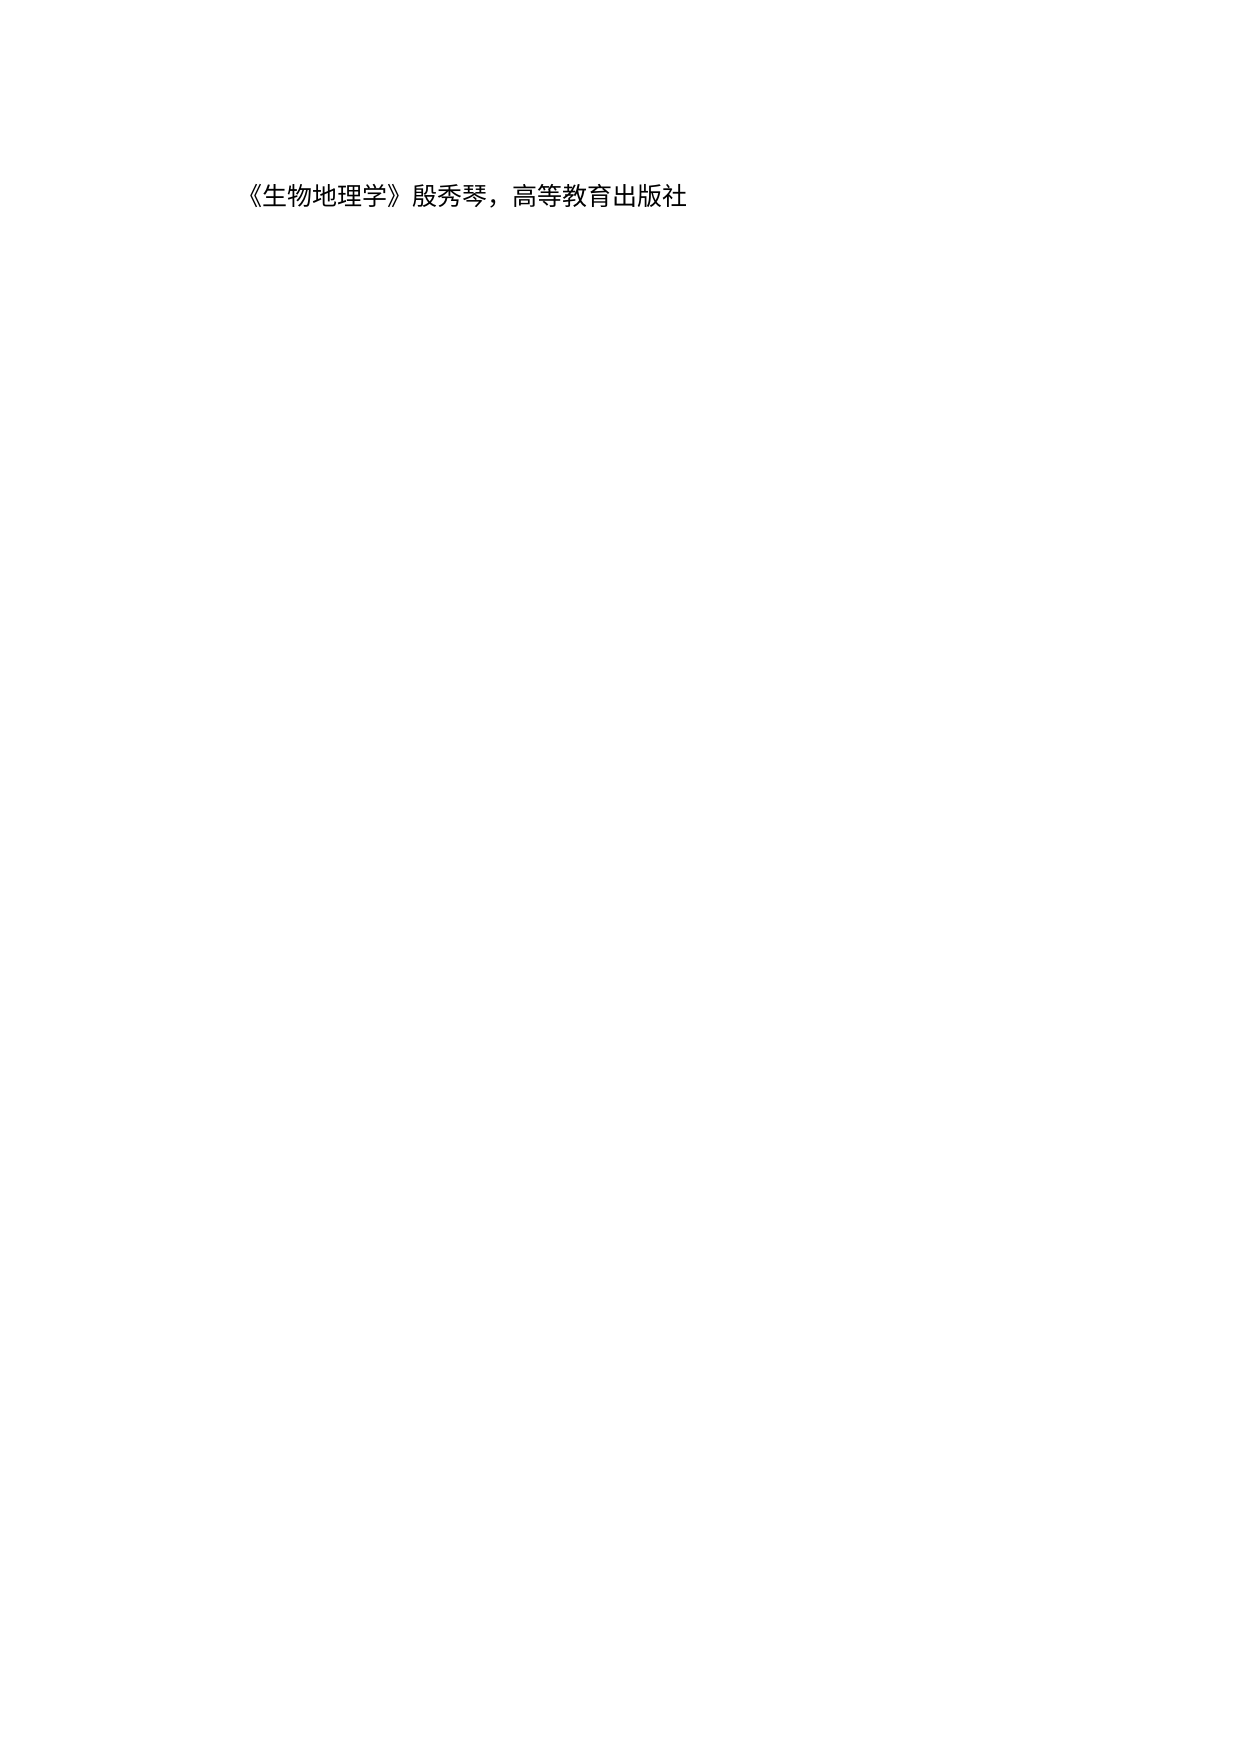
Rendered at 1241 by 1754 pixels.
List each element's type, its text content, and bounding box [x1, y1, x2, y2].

text 《生物地理学》殷秀琴，高等教育出版社 [187, 162, 1053, 227]
